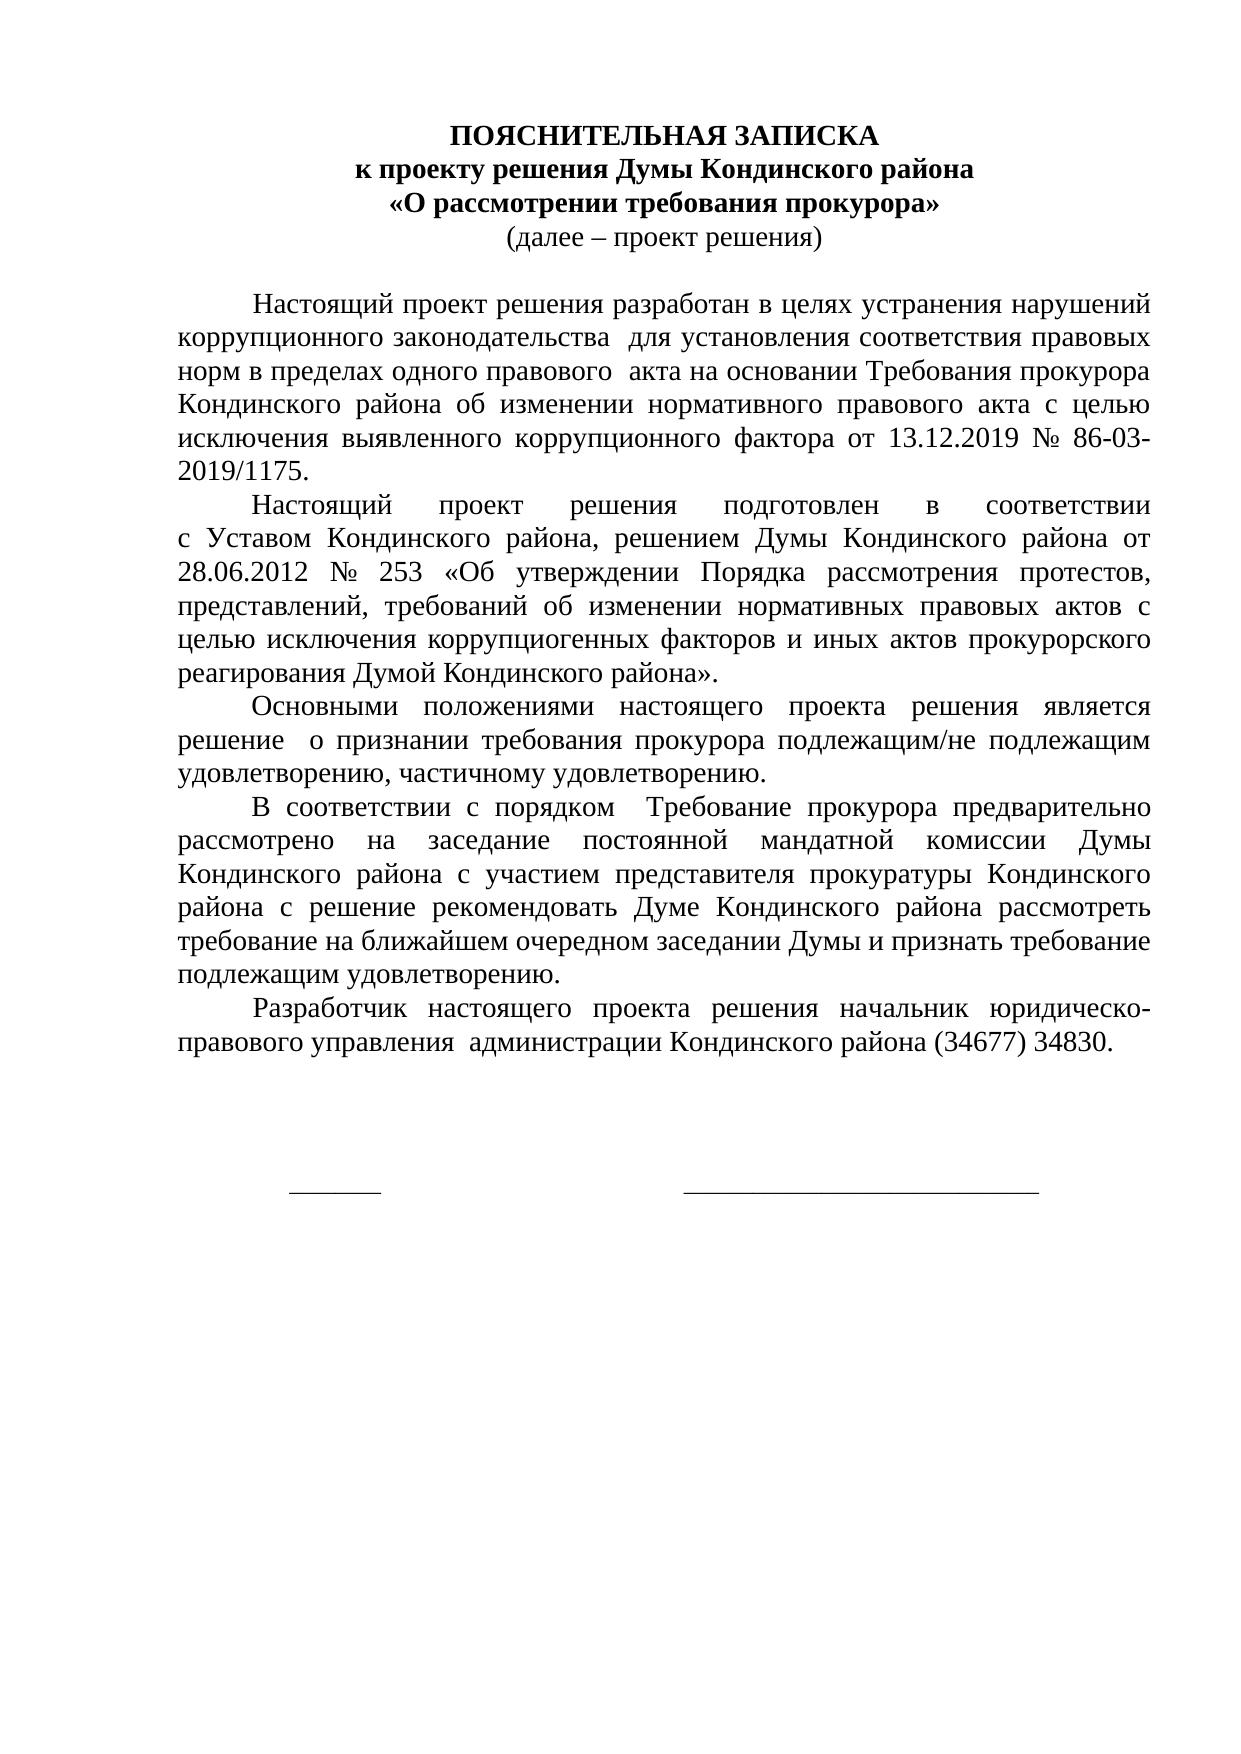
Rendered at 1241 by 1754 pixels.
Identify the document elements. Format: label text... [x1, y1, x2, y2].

text Настоящий проект решения подготовлен в соответствии с Уставом Кондинского района, решением Думы Кондинского района от 28.06.2012 № 253 «Об утверждении Порядка рассмотрения протестов, представлений, требований об изменении нормативных правовых актов с целью исключения коррупциогенных факторов и иных актов прокурорского реагирования Думой Кондинского района». [177, 487, 1152, 688]
text (далее – проект решения) [177, 219, 1152, 252]
text Разработчик настоящего проекта решения начальник юридическо-правового управления администрации Кондинского района (34677) 34830. [177, 990, 1152, 1057]
text к проекту решения Думы Кондинского района [177, 152, 1152, 185]
text «О рассмотрении требования прокурора» [177, 185, 1152, 219]
text В соответствии с порядком Требование прокурора предварительно рассмотрено на заседание постоянной мандатной комиссии Думы Кондинского района с участием представителя прокуратуры Кондинского района с решение рекомендовать Думе Кондинского района рассмотреть требование на ближайшем очередном заседании Думы и признать требование подлежащим удовлетворению. [177, 789, 1152, 990]
text Основными положениями настоящего проекта решения является решение о признании требования прокурора подлежащим/не подлежащим удовлетворению, частичному удовлетворению. [177, 688, 1152, 789]
text ________ _______________________________ [177, 1170, 1152, 1196]
text Настоящий проект решения разработан в целях устранения нарушений коррупционного законодательства для установления соответствия правовых норм в пределах одного правового акта на основании Требования прокурора Кондинского района об изменении нормативного правового акта с целью исключения выявленного коррупционного фактора от 13.12.2019 № 86-03-2019/1175. [177, 286, 1152, 487]
text ПОЯСНИТЕЛЬНАЯ ЗАПИСКА [177, 118, 1152, 152]
